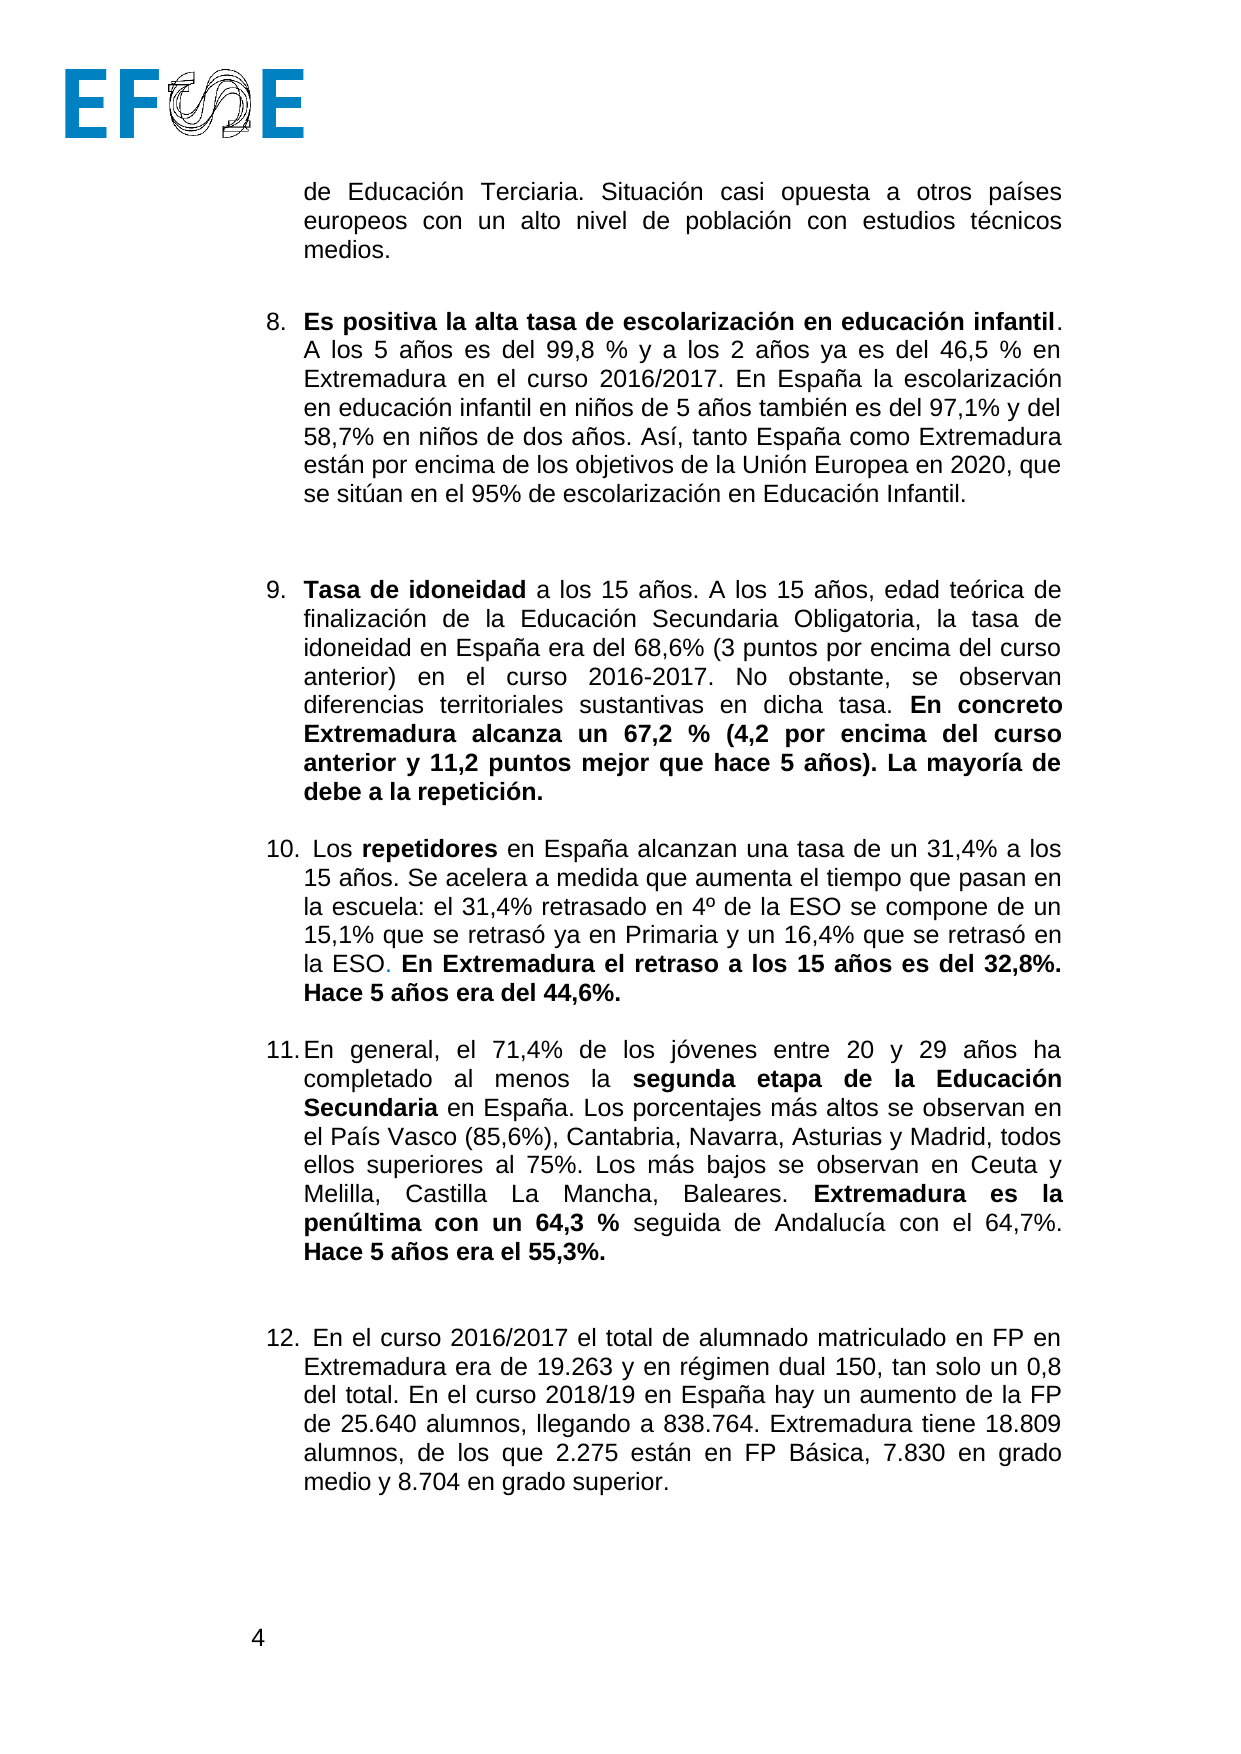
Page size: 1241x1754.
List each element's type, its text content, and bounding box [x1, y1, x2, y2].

list En el curso 2016/2017 el total de alumnado matriculado en FP en Extremadura era de 19.263 y en régimen dual 150, tan solo un 0,8 del total. En el curso 2018/19 en España hay un aumento de la FP de 25.640 alumnos, llegando a 838.764. Extremadura tiene 18.809 alumnos, de los que 2.275 están en FP Básica, 7.830 en grado medio y 8.704 en grado superior. [266, 1323, 1063, 1495]
list Es positiva la alta tasa de escolarización en educación infantil. A los 5 años es del 99,8 % y a los 2 años ya es del 46,5 % en Extremadura en el curso 2016/2017. En España la escolarización en educación infantil en niños de 5 años también es del 97,1% y del 58,7% en niños de dos años. Así, tanto España como Extremadura están por encima de los objetivos de la Unión Europea en 2020, que se sitúan en el 95% de escolarización en Educación Infantil. [266, 307, 1063, 508]
list Los repetidores en España alcanzan una tasa de un 31,4% a los 15 años. Se acelera a medida que aumenta el tiempo que pasan en la escuela: el 31,4% retrasado en 4º de la ESO se compone de un 15,1% que se retrasó ya en Primaria y un 16,4% que se retrasó en la ESO. En Extremadura el retraso a los 15 años es del 32,8%. Hace 5 años era del 44,6%. [266, 834, 1063, 1006]
list En general, el 71,4% de los jóvenes entre 20 y 29 años ha completado al menos la segunda etapa de la Educación Secundaria en España. Los porcentajes más altos se observan en el País Vasco (85,6%), Cantabria, Navarra, Asturias y Madrid, todos ellos superiores al 75%. Los más bajos se observan en Ceuta y Melilla, Castilla La Mancha, Baleares. Extremadura es la penúltima con un 64,3 % seguida de Andalucía con el 64,7%. Hace 5 años era el 55,3%. [266, 1035, 1063, 1265]
picture [52, 56, 316, 151]
list Tasa de idoneidad a los 15 años. A los 15 años, edad teórica de finalización de la Educación Secundaria Obligatoria, la tasa de idoneidad en España era del 68,6% (3 puntos por encima del curso anterior) en el curso 2016-2017. No obstante, se observan diferencias territoriales sustantivas en dicha tasa. En concreto Extremadura alcanza un 67,2 % (4,2 por encima del curso anterior y 11,2 puntos mejor que hace 5 años). La mayoría de debe a la repetición. [266, 575, 1063, 805]
